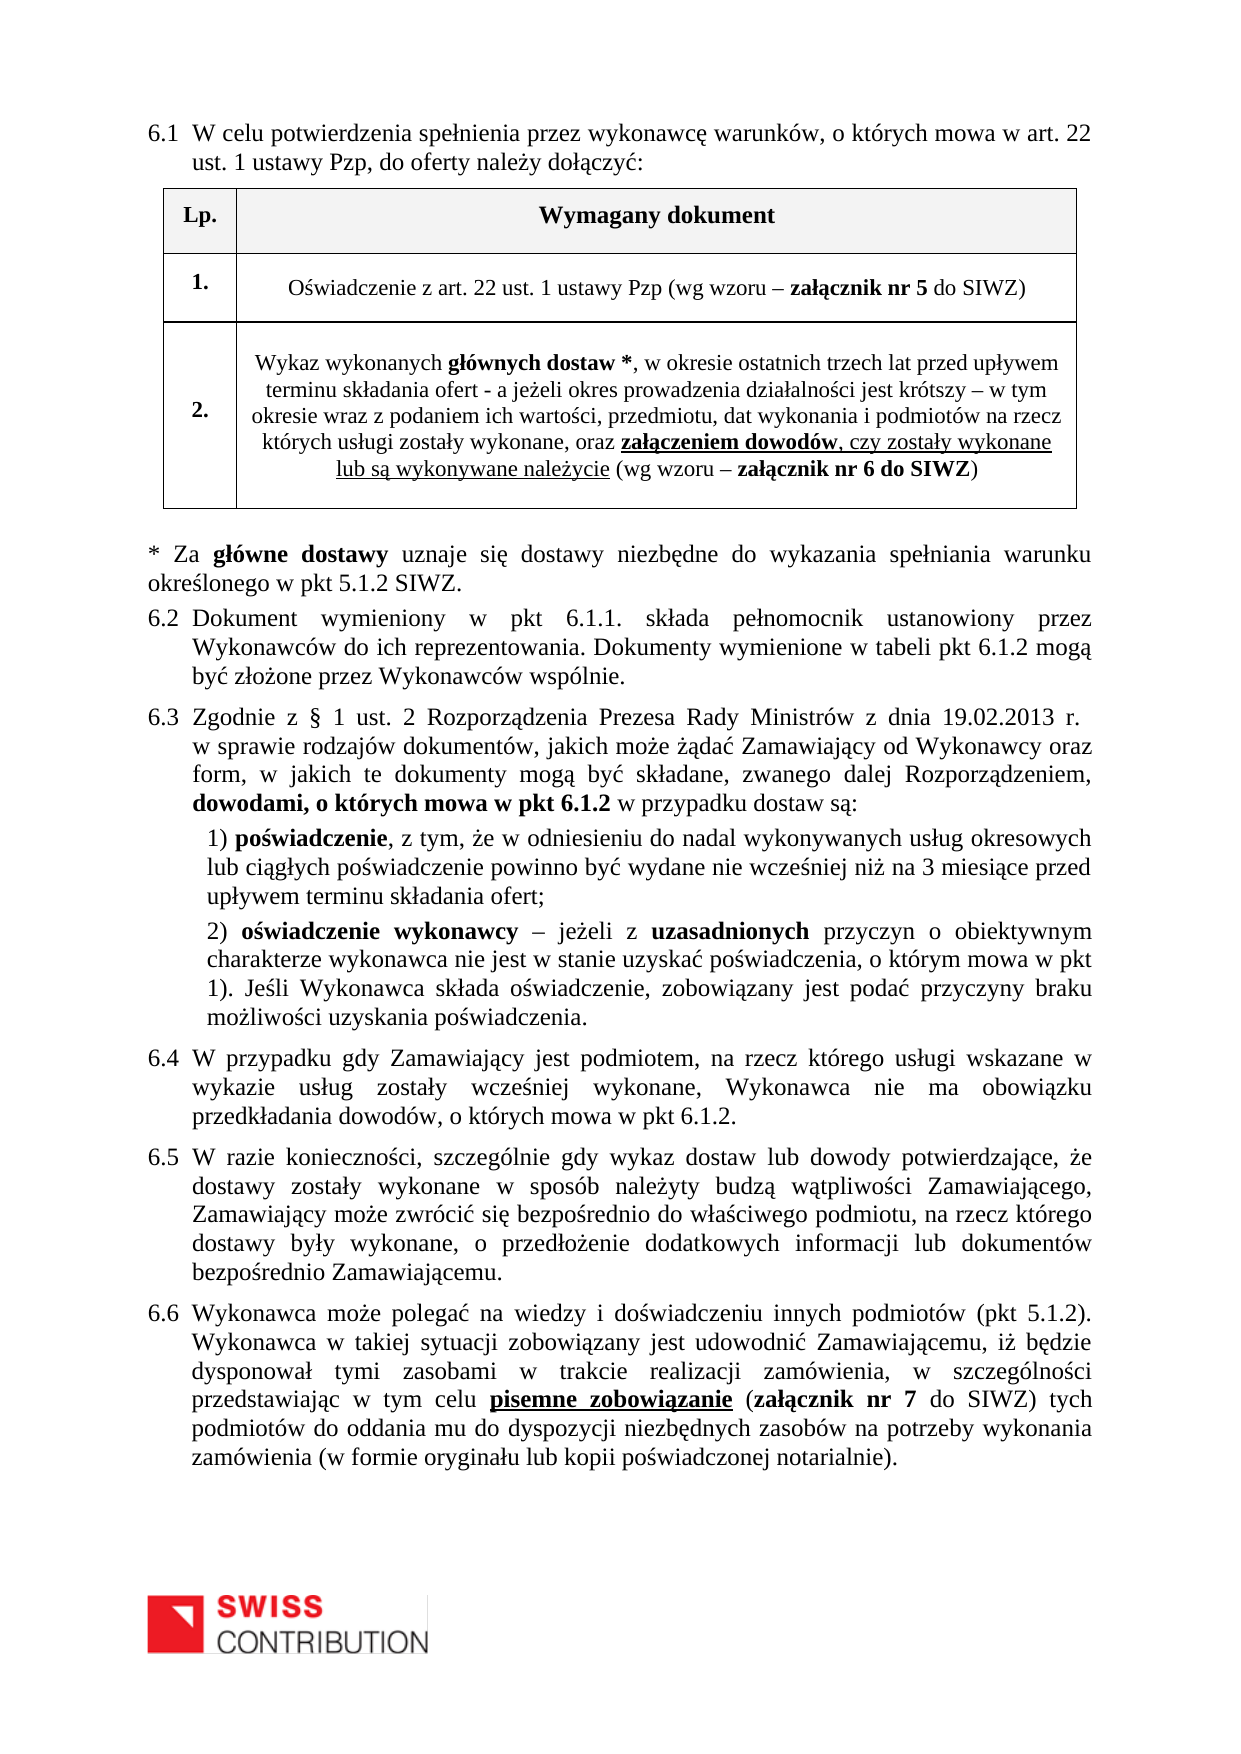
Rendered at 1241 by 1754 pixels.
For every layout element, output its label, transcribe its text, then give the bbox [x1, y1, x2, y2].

text 1) poświadczenie, z tym, że w odniesieniu do nadal wykonywanych usług okresowych lub ciągłych poświadczenie powinno być wydane nie wcześniej niż na 3 miesiące przed upływem terminu składania ofert; [207, 823, 1093, 909]
table_cell Wykaz wykonanych głównych dostaw *, w okresie ostatnich trzech lat przed upływem terminu składania ofert - a jeżeli okres prowadzenia działalności jest krótszy – w tym okresie wraz z podaniem ich wartości, przedmiotu, dat wykonania i podmiotów na rzecz których usługi zostały wykonane, oraz załączeniem dowodów, czy zostały wykonane lub są wykonywane należycie (wg wzoru – załącznik nr 6 do SIWZ) [237, 323, 1076, 508]
text * Za główne dostawy uznaje się dostawy niezbędne do wykazania spełniania warunku określonego w pkt 5.1.2 SIWZ. [148, 539, 1093, 597]
table_cell 1. [164, 254, 236, 321]
table_header Lp. [164, 189, 236, 253]
text 2) oświadczenie wykonawcy – jeżeli z uzasadnionych przyczyn o obiektywnym charakterze wykonawca nie jest w stanie uzyskać poświadczenia, o którym mowa w pkt 1). Jeśli Wykonawca składa oświadczenie, zobowiązany jest podać przyczyny braku możliwości uzyskania poświadczenia. [207, 916, 1093, 1031]
text 6.6 Wykonawca może polegać na wiedzy i doświadczeniu innych podmiotów (pkt 5.1.2). Wykonawca w takiej sytuacji zobowiązany jest udowodnić Zamawiającemu, iż będzie dysponował tymi zasobami w trakcie realizacji zamówienia, w szczególności przedstawiając w tym celu pisemne zobowiązanie (załącznik nr 7 do SIWZ) tych podmiotów do oddania mu do dyspozycji niezbędnych zasobów na potrzeby wykonania zamówienia (w formie oryginału lub kopii poświadczonej notarialnie). [148, 1298, 1093, 1471]
text 6.4 W przypadku gdy Zamawiający jest podmiotem, na rzecz którego usługi wskazane w wykazie usług zostały wcześniej wykonane, Wykonawca nie ma obowiązku przedkładania dowodów, o których mowa w pkt 6.1.2. [148, 1043, 1093, 1129]
picture [147, 1595, 429, 1655]
table_cell 2. [164, 323, 236, 508]
text 6.2 Dokument wymieniony w pkt 6.1.1. składa pełnomocnik ustanowiony przez Wykonawców do ich reprezentowania. Dokumenty wymienione w tabeli pkt 6.1.2 mogą być złożone przez Wykonawców wspólnie. [148, 603, 1093, 689]
table_cell Oświadczenie z art. 22 ust. 1 ustawy Pzp (wg wzoru – załącznik nr 5 do SIWZ) [237, 254, 1076, 321]
text 6.1 W celu potwierdzenia spełnienia przez wykonawcę warunków, o których mowa w art. 22 ust. 1 ustawy Pzp, do oferty należy dołączyć: [148, 118, 1093, 176]
text 6.5 W razie konieczności, szczególnie gdy wykaz dostaw lub dowody potwierdzające, że dostawy zostały wykonane w sposób należyty budzą wątpliwości Zamawiającego, Zamawiający może zwrócić się bezpośrednio do właściwego podmiotu, na rzecz którego dostawy były wykonane, o przedłożenie dodatkowych informacji lub dokumentów bezpośrednio Zamawiającemu. [148, 1142, 1093, 1286]
text 6.3 Zgodnie z § 1 ust. 2 Rozporządzenia Prezesa Rady Ministrów z dnia 19.02.2013 r. w sprawie rodzajów dokumentów, jakich może żądać Zamawiający od Wykonawcy oraz form, w jakich te dokumenty mogą być składane, zwanego dalej Rozporządzeniem, dowodami, o których mowa w pkt 6.1.2 w przypadku dostaw są: [148, 702, 1093, 817]
table_header Wymagany dokument [237, 189, 1076, 253]
